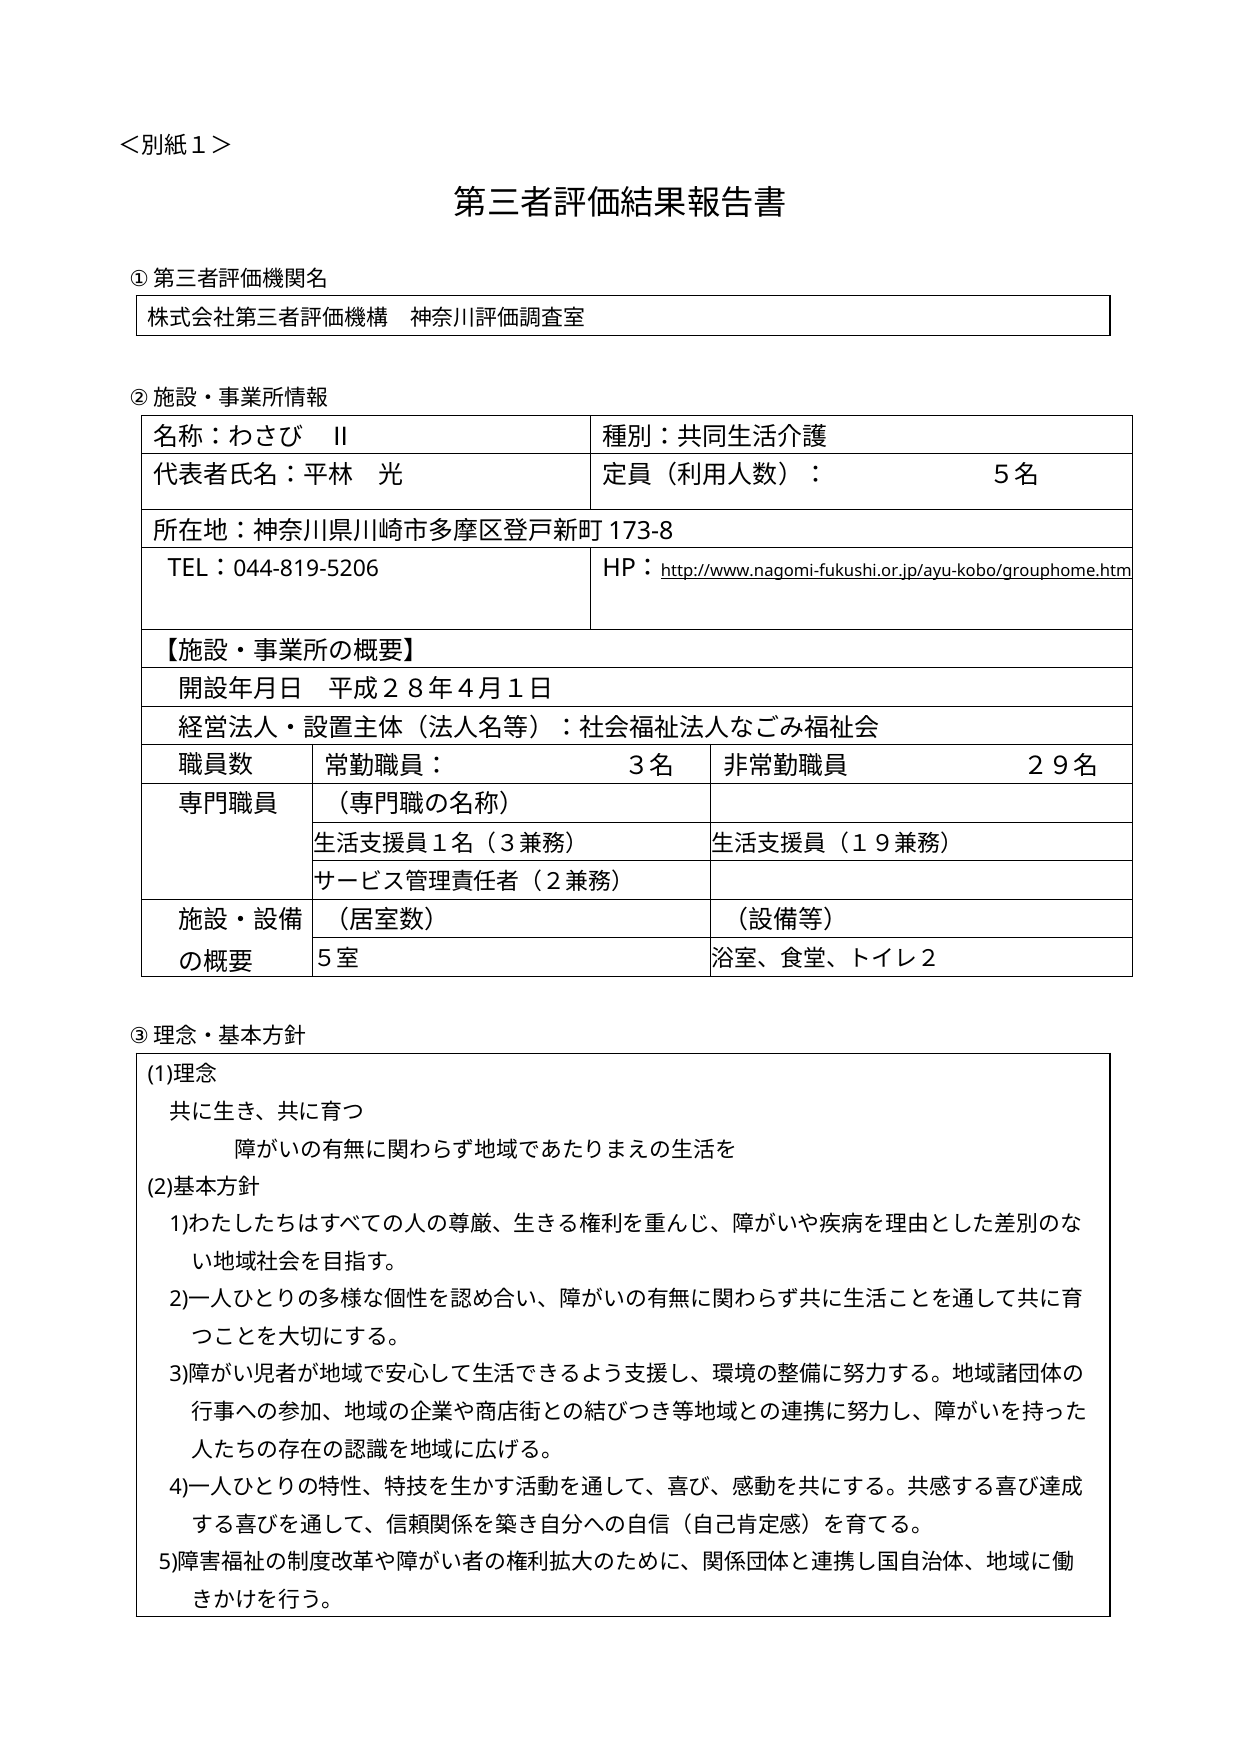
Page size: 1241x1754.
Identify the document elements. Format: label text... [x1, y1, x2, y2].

table_cell HP：http://www.nagomi-fukushi.or.jp/ayu-kobo/grouphome.htm [591, 548, 1132, 629]
table_header 株式会社第三者評価機構 神奈川評価調査室 [137, 296, 1109, 335]
table_header (1)理念 共に生き、共に育つ 障がいの有無に関わらず地域であたりまえの生活を (2)基本方針 1)わたしたちはすべての人の尊厳、生きる権利を重んじ、障がいや疾病を理由とした差別のな い地域社会を目指す。 2)一人ひとりの多様な個性を認め合い、障がいの有無に関わらず共に生活ことを通して共に育 つことを大切にする。 3)障がい児者が地域で安心して生活できるよう支援し、環境の整備に努力する。地域諸団体の 行事への参加、地域の企業や商店街との結びつき等地域との連携に努力し、障がいを持った 人たちの存在の認識を地域に広げる。 4)一人ひとりの特性、特技を生かす活動を通して、喜び、感動を共にする。共感する喜び達成 する喜びを通して、信頼関係を築き自分への自信（自己肯定感）を育てる。 5)障害福祉の制度改革や障がい者の権利拡大のために、関係団体と連携し国自治体、地域に働 きかけを行う。 [137, 1054, 1109, 1616]
table_cell 開設年月日 平成２８年４月１日 [142, 668, 1132, 706]
text ＜別紙１＞ [118, 124, 1122, 162]
table_cell 施設・設備 の概要 [142, 900, 312, 976]
table_cell TEL：044-819-5206 [142, 548, 590, 629]
table_cell （設備等） [711, 900, 1132, 937]
table_cell 非常勤職員 ２９名 [711, 745, 1132, 783]
table_header 種別：共同生活介護 [591, 416, 1132, 453]
table_cell 【施設・事業所の概要】 [142, 630, 1132, 667]
table_cell 浴室、食堂、トイレ２ [711, 938, 1132, 976]
table_cell [711, 784, 1132, 822]
table_cell （居室数） [313, 900, 710, 937]
table_cell 常勤職員： ３名 [313, 745, 710, 783]
table_cell 専門職員 [142, 784, 312, 899]
text 第三者評価結果報告書 [118, 162, 1122, 237]
table_cell [711, 861, 1132, 899]
table_cell （専門職の名称） [313, 784, 710, 822]
table_cell ５室 [313, 938, 710, 976]
text ③理念・基本方針 [129, 1015, 1122, 1053]
table_cell 職員数 [142, 745, 312, 783]
table_header 名称：わさび Ⅱ [142, 416, 590, 453]
table_cell 定員（利用人数）： ５名 [591, 454, 1132, 509]
table_cell サービス管理責任者（２兼務） [313, 861, 710, 899]
table_cell 生活支援員１名（３兼務） [313, 823, 710, 860]
text ①第三者評価機関名 [129, 258, 1122, 295]
table_cell 所在地：神奈川県川崎市多摩区登戸新町173-8 [142, 510, 1132, 547]
table_cell 生活支援員（１９兼務） [711, 823, 1132, 860]
text ②施設・事業所情報 [129, 377, 1122, 415]
table_cell 代表者氏名：平林 光 [142, 454, 590, 509]
table_cell 経営法人・設置主体（法人名等）：社会福祉法人なごみ福祉会 [142, 707, 1132, 744]
